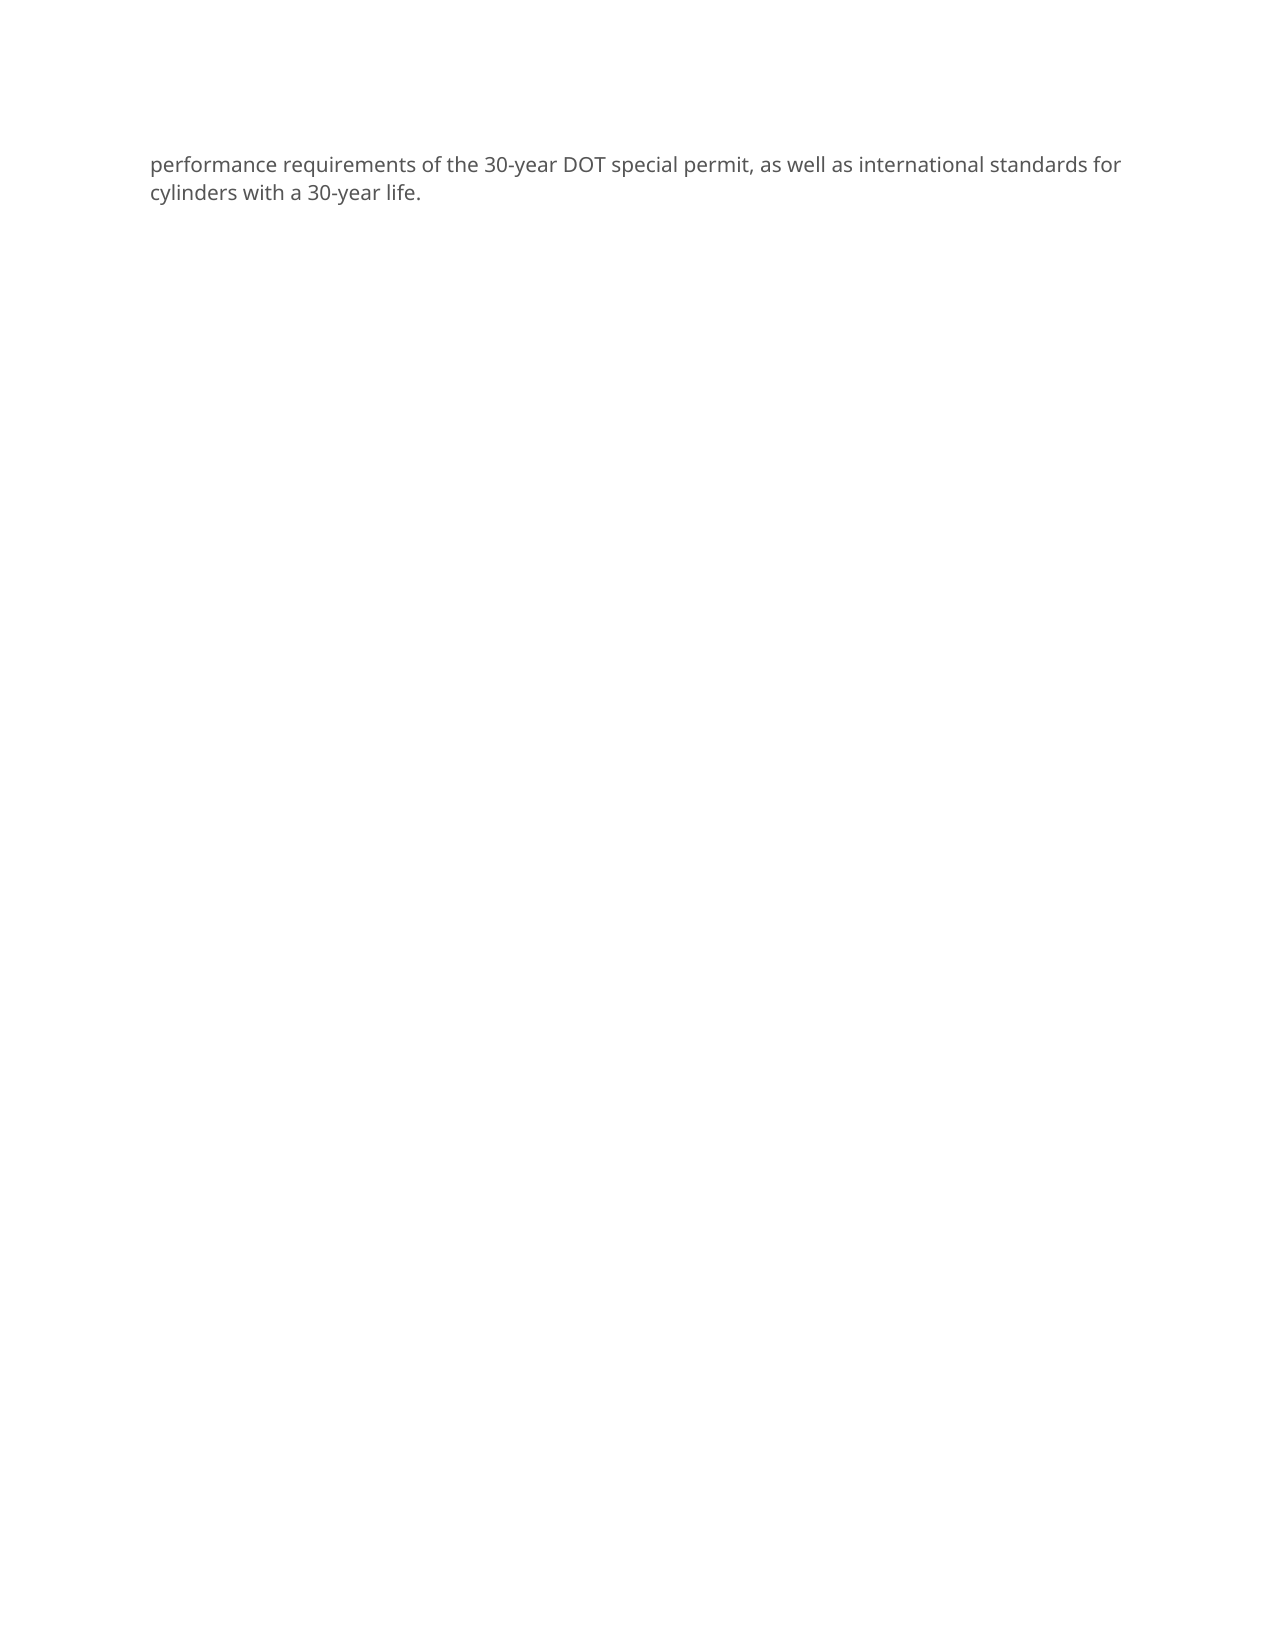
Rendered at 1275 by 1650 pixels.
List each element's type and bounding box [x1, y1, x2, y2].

text [150, 150, 1125, 207]
